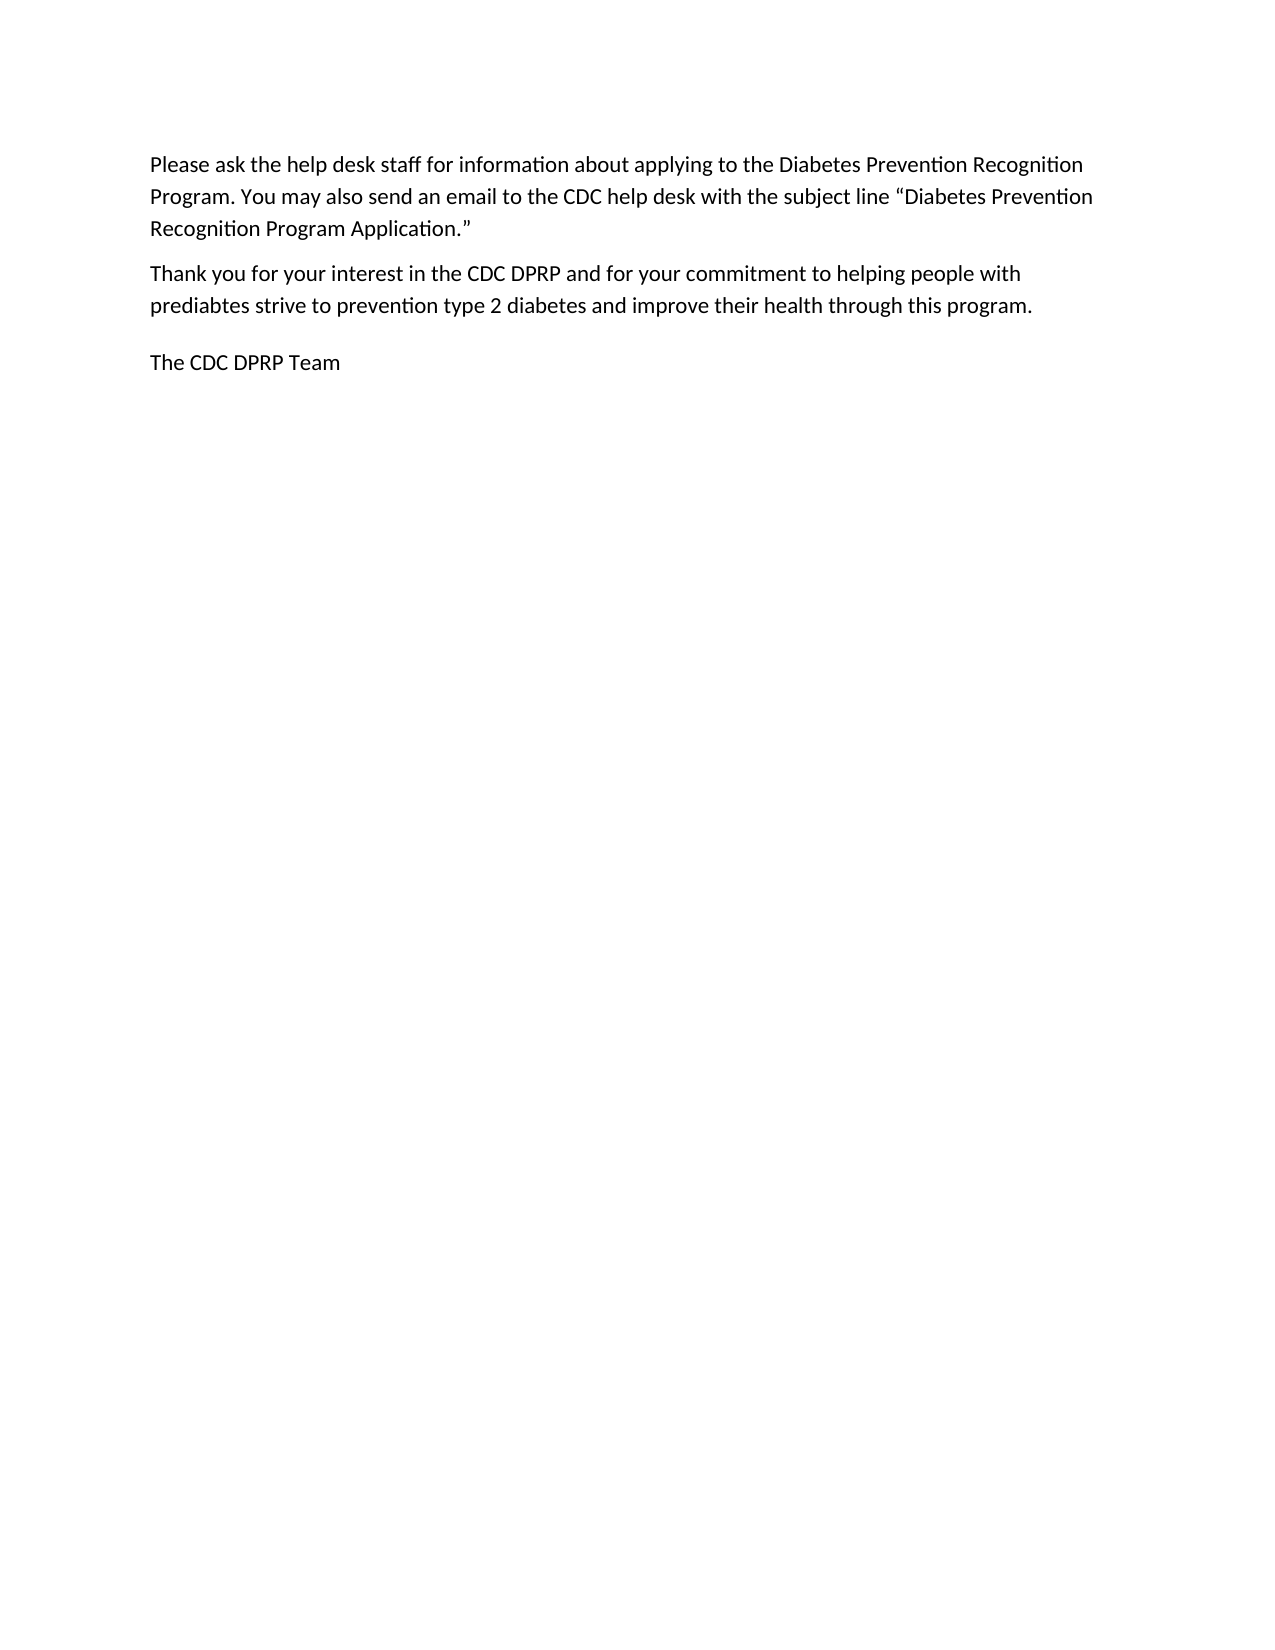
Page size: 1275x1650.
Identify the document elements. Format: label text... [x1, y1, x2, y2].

text Please ask the help desk staff for information about applying to the Diabetes Prevention Recognition Program. You may also send an email to the CDC help desk with the subject line “Diabetes Prevention Recognition Program Application.” [150, 150, 1125, 242]
text Thank you for your interest in the CDC DPRP and for your commitment to helping people with prediabtes strive to prevention type 2 diabetes and improve their health through this program. [150, 259, 1125, 319]
text The CDC DPRP Team [150, 348, 1125, 376]
